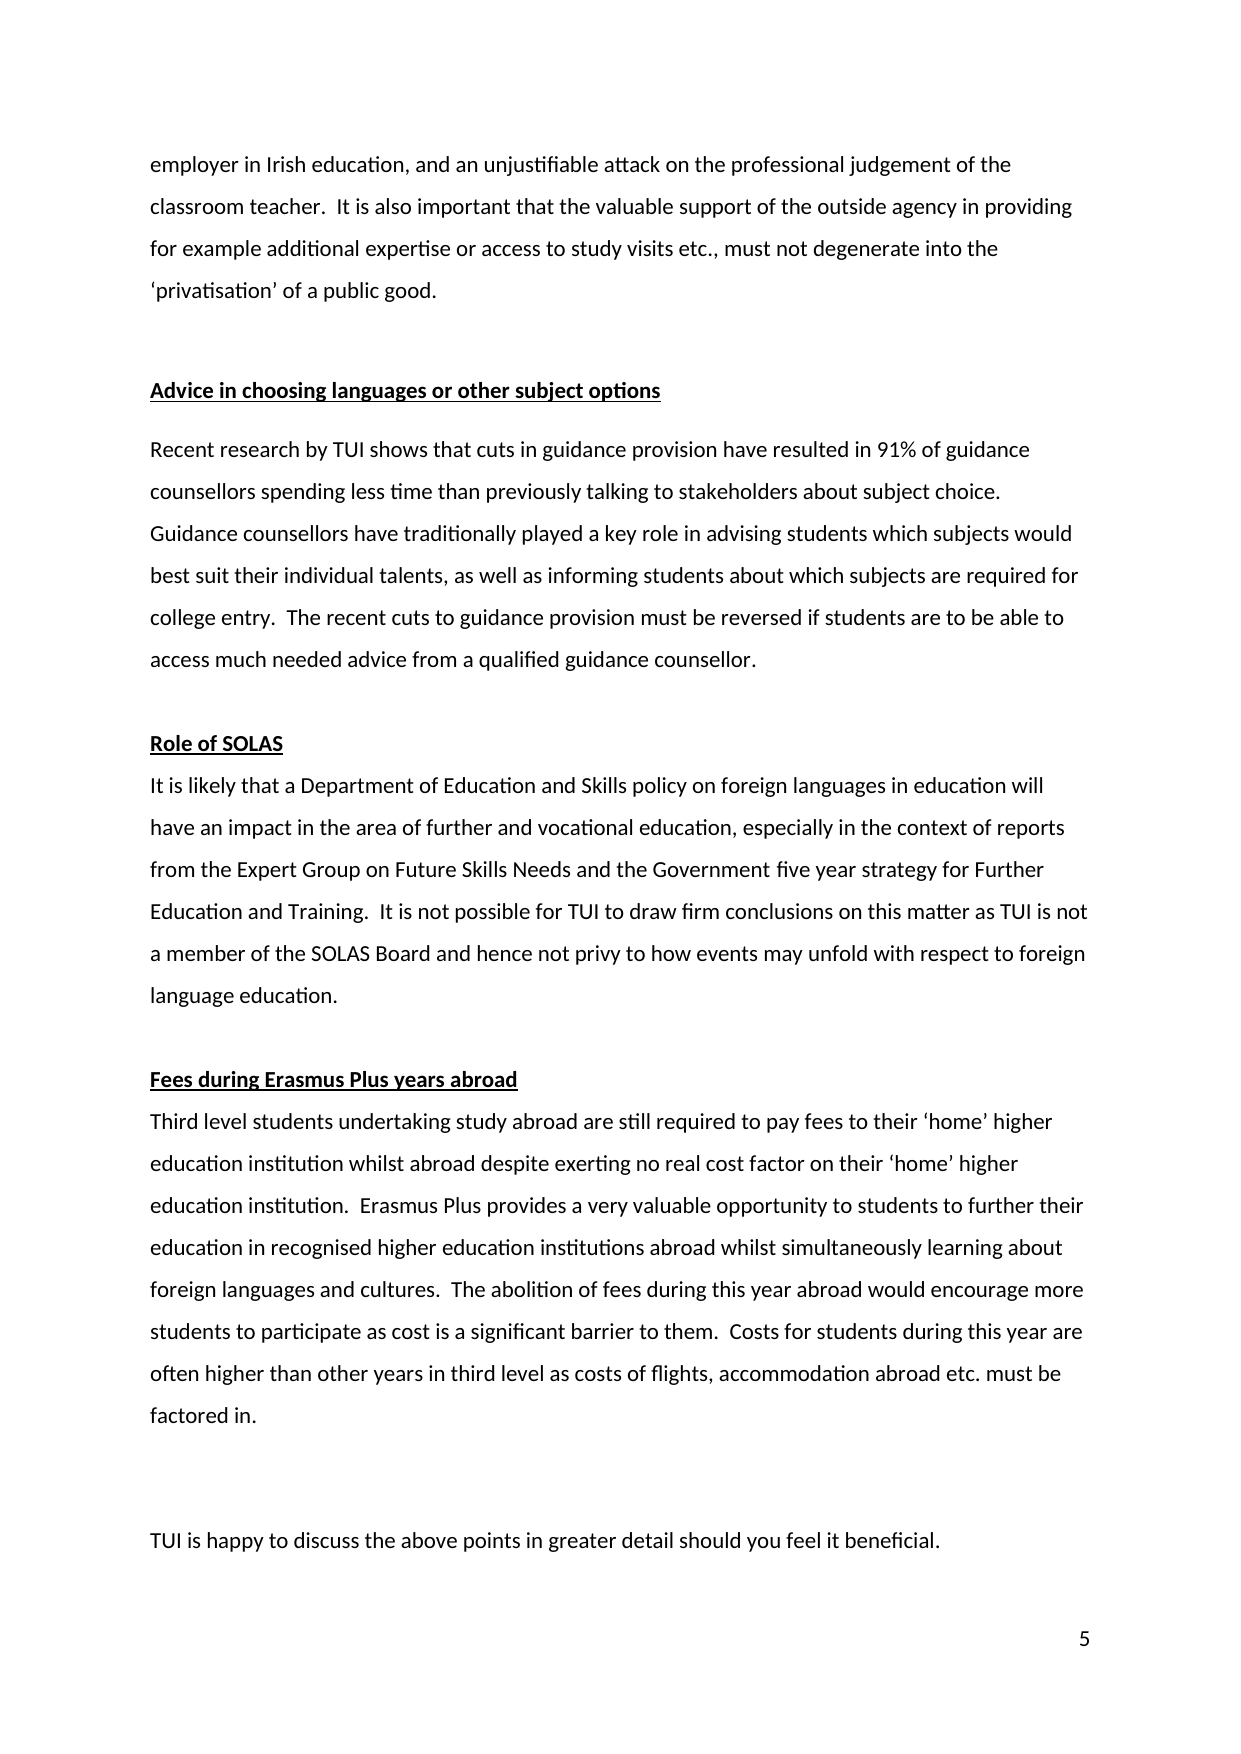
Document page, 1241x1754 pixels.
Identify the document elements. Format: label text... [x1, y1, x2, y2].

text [150, 150, 1090, 304]
text Fees during Erasmus Plus years abroad [150, 1065, 1090, 1093]
text Advice in choosing languages or other subject options [150, 377, 1090, 404]
text Role of SOLAS [150, 729, 1090, 757]
text Recent research by TUI shows that cuts in guidance provision have resulted in 91% of guidance counsellors spending less time than previously talking to stakeholders about subject choice. Guidance counsellors have traditionally played a key role in advising students which subjects would best suit their individual talents, as well as informing students about which subjects are required for college entry. The recent cuts to guidance provision must be reversed if students are to be able to access much needed advice from a qualified guidance counsellor. [150, 435, 1090, 673]
text It is likely that a Department of Education and Skills policy on foreign languages in education will have an impact in the area of further and vocational education, especially in the context of reports from the Expert Group on Future Skills Needs and the Government five year strategy for Further Education and Training. It is not possible for TUI to draw firm conclusions on this matter as TUI is not a member of the SOLAS Board and hence not privy to how events may unfold with respect to foreign language education. [150, 771, 1090, 1009]
text Third level students undertaking study abroad are still required to pay fees to their ‘home’ higher education institution whilst abroad despite exerting no real cost factor on their ‘home’ higher education institution. Erasmus Plus provides a very valuable opportunity to students to further their education in recognised higher education institutions abroad whilst simultaneously learning about foreign languages and cultures. The abolition of fees during this year abroad would encourage more students to participate as cost is a significant barrier to them. Costs for students during this year are often higher than other years in third level as costs of flights, accommodation abroad etc. must be factored in. [150, 1107, 1090, 1429]
text TUI is happy to discuss the above points in greater detail should you feel it beneficial. [150, 1527, 1090, 1555]
